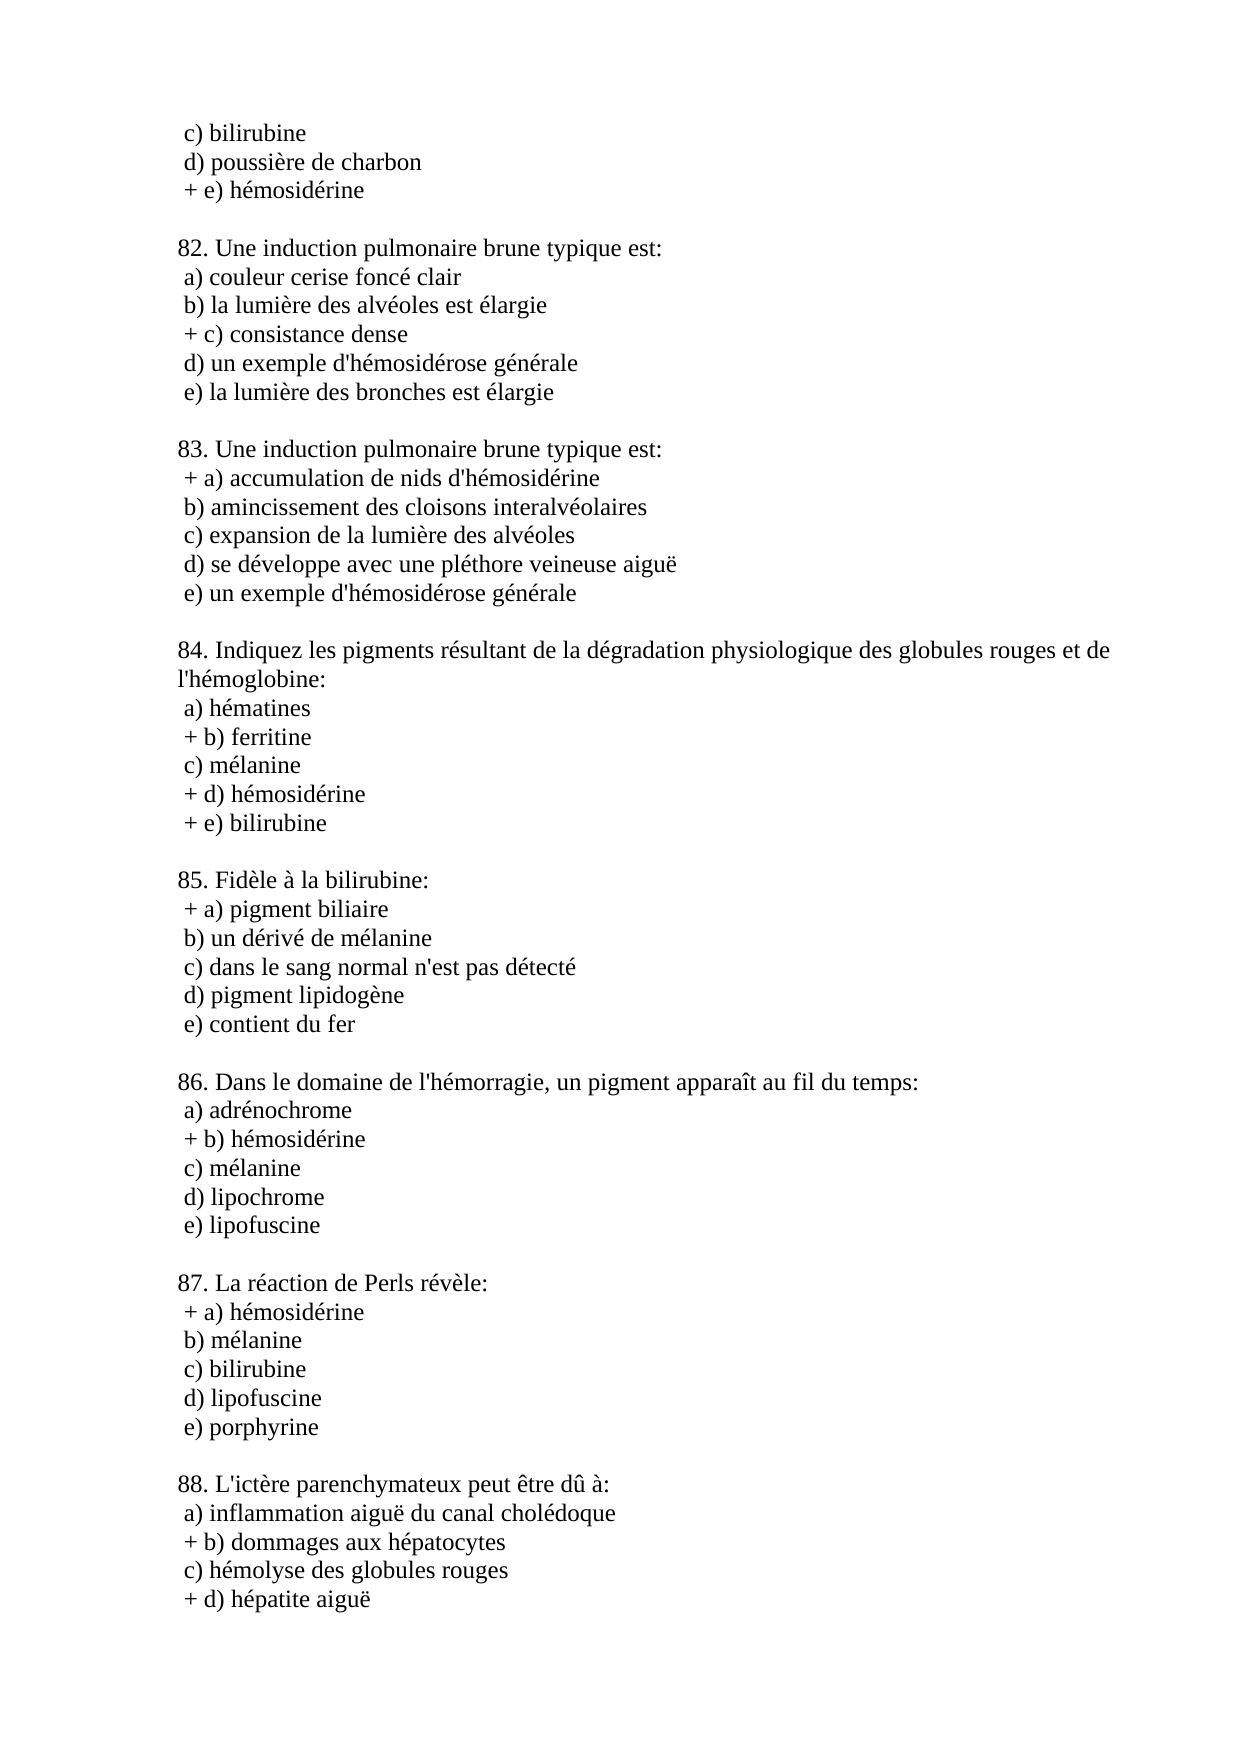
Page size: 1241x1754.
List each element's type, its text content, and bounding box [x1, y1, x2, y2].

text a) couleur cerise foncé clair [177, 262, 1152, 291]
text + e) bilirubine [177, 808, 1152, 837]
text a) inflammation aiguë du canal cholédoque [177, 1498, 1152, 1527]
text c) hémolyse des globules rouges [177, 1556, 1152, 1584]
text e) un exemple d'hémosidérose générale [177, 578, 1152, 607]
text e) la lumière des bronches est élargie [177, 377, 1152, 406]
text 83. Une induction pulmonaire brune typique est: [177, 434, 1152, 463]
text + a) pigment biliaire [177, 894, 1152, 923]
text a) hématines [177, 693, 1152, 722]
text 86. Dans le domaine de l'hémorragie, un pigment apparaît au fil du temps: [177, 1067, 1152, 1096]
text 88. L'ictère parenchymateux peut être dû à: [177, 1469, 1152, 1498]
text d) se développe avec une pléthore veineuse aiguë [177, 549, 1152, 578]
text e) lipofuscine [177, 1211, 1152, 1239]
text c) dans le sang normal n'est pas détecté [177, 952, 1152, 981]
text + c) consistance dense [177, 319, 1152, 348]
text + a) hémosidérine [177, 1297, 1152, 1326]
text e) contient du fer [177, 1009, 1152, 1038]
text e) porphyrine [177, 1412, 1152, 1441]
text 85. Fidèle à la bilirubine: [177, 866, 1152, 894]
text b) amincissement des cloisons interalvéolaires [177, 492, 1152, 521]
text d) pigment lipidogène [177, 981, 1152, 1009]
text + b) dommages aux hépatocytes [177, 1527, 1152, 1556]
text d) un exemple d'hémosidérose générale [177, 348, 1152, 377]
text + b) ferritine [177, 722, 1152, 751]
text + a) accumulation de nids d'hémosidérine [177, 463, 1152, 492]
text c) bilirubine [177, 118, 1152, 147]
text a) adrénochrome [177, 1096, 1152, 1124]
text + b) hémosidérine [177, 1124, 1152, 1153]
text d) lipofuscine [177, 1383, 1152, 1412]
text b) un dérivé de mélanine [177, 923, 1152, 952]
text 82. Une induction pulmonaire brune typique est: [177, 233, 1152, 262]
text b) la lumière des alvéoles est élargie [177, 291, 1152, 319]
text d) poussière de charbon [177, 147, 1152, 176]
text + d) hémosidérine [177, 779, 1152, 808]
text c) expansion de la lumière des alvéoles [177, 521, 1152, 549]
text + e) hémosidérine [177, 176, 1152, 204]
text c) mélanine [177, 1153, 1152, 1182]
text d) lipochrome [177, 1182, 1152, 1211]
text b) mélanine [177, 1326, 1152, 1354]
text 84. Indiquez les pigments résultant de la dégradation physiologique des globules rouges et de l'hémoglobine: [177, 636, 1152, 693]
text c) bilirubine [177, 1354, 1152, 1383]
text c) mélanine [177, 751, 1152, 779]
text + d) hépatite aiguë [177, 1584, 1152, 1613]
text 87. La réaction de Perls révèle: [177, 1268, 1152, 1297]
